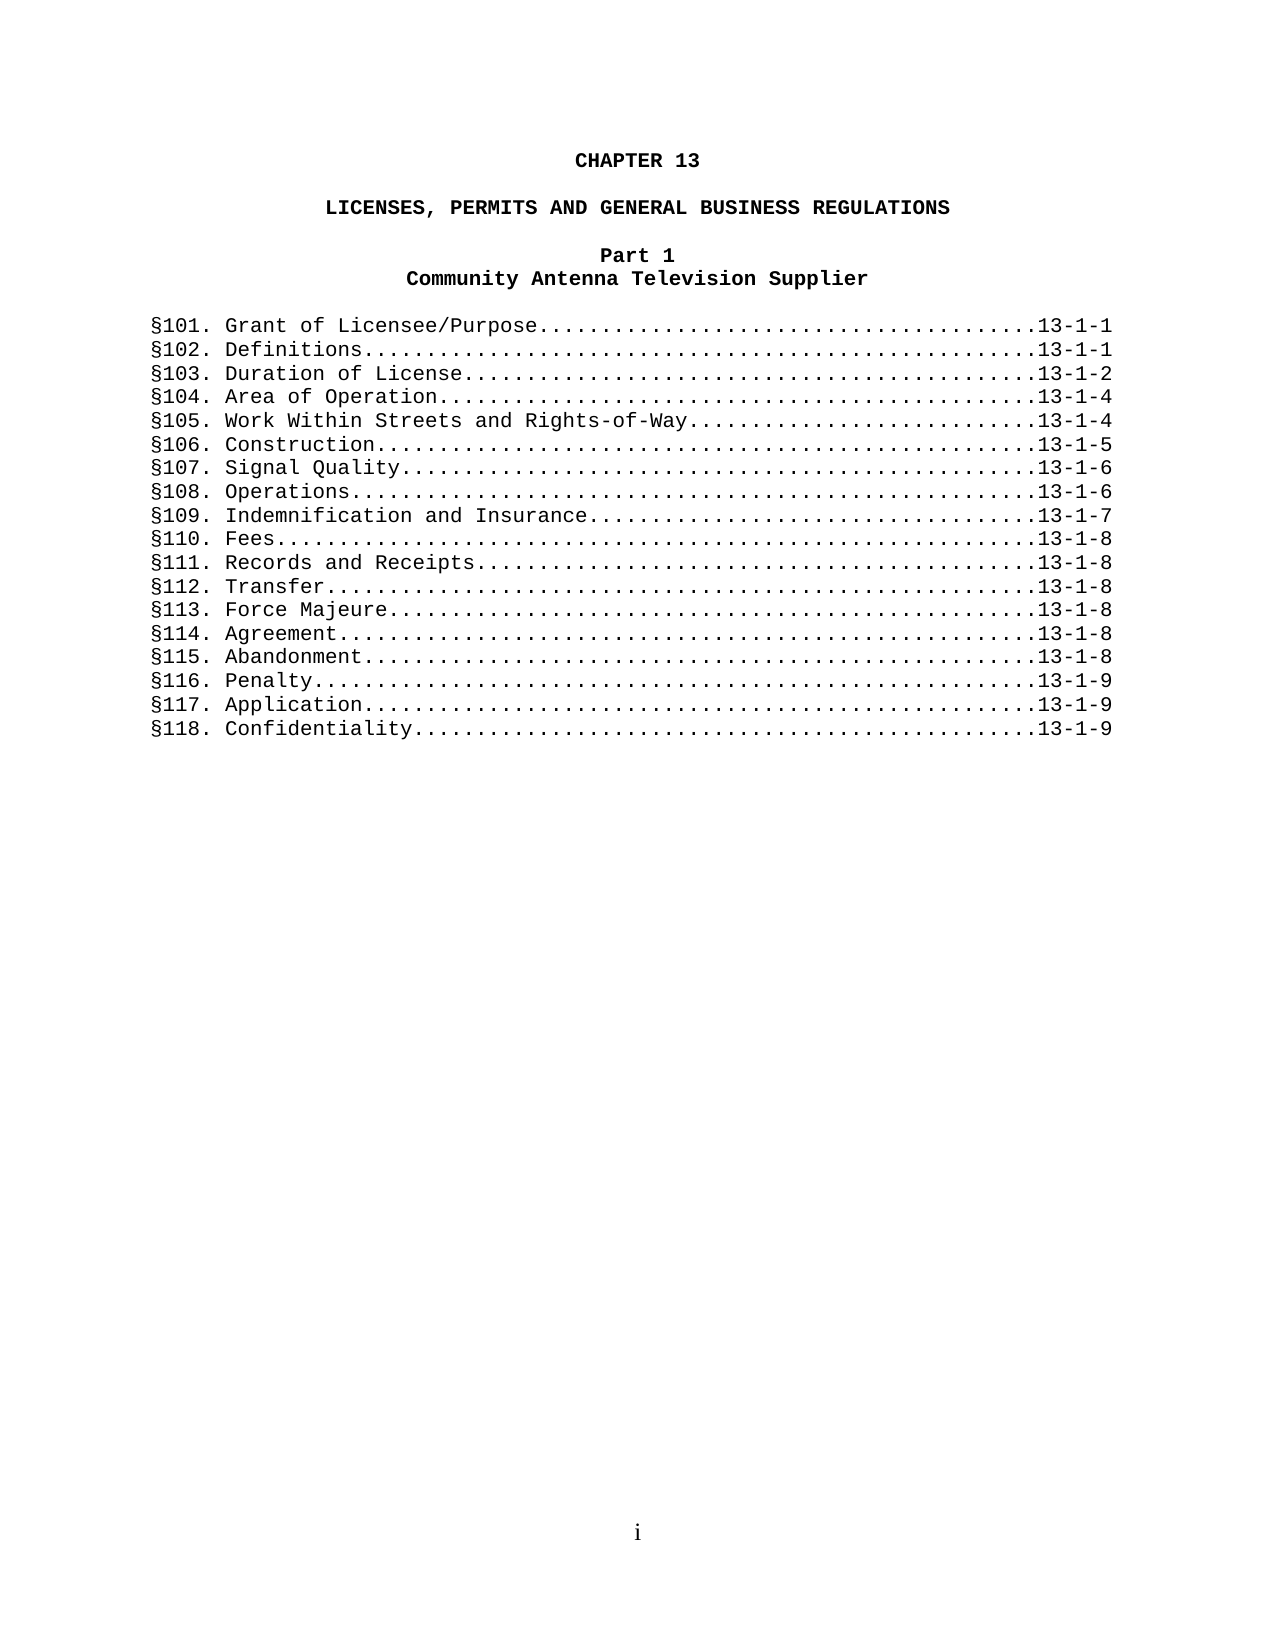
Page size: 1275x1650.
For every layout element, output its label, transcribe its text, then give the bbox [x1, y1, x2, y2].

text Part 1 [150, 244, 1125, 268]
text LICENSES, PERMITS AND GENERAL BUSINESS REGULATIONS [150, 197, 1125, 221]
text §112. Transfer.........................................................13-1-8 [150, 576, 1125, 599]
text §111. Records and Receipts.............................................13-1-8 [150, 552, 1125, 576]
text §108. Operations.......................................................13-1-6 [150, 481, 1125, 505]
text §102. Definitions......................................................13-1-1 [150, 339, 1125, 363]
title CHAPTER 13 [150, 150, 1125, 174]
text §113. Force Majeure....................................................13-1-8 [150, 599, 1125, 623]
text §115. Abandonment......................................................13-1-8 [150, 647, 1125, 670]
text §106. Construction.....................................................13-1-5 [150, 434, 1125, 457]
text §114. Agreement........................................................13-1-8 [150, 623, 1125, 647]
text §117. Application......................................................13-1-9 [150, 694, 1125, 717]
text §104. Area of Operation................................................13-1-4 [150, 386, 1125, 410]
text §118. Confidentiality..................................................13-1-9 [150, 717, 1125, 741]
text §107. Signal Quality...................................................13-1-6 [150, 457, 1125, 481]
text §103. Duration of License..............................................13-1-2 [150, 363, 1125, 386]
text §101. Grant of Licensee/Purpose........................................13-1-1 [150, 316, 1125, 339]
text §105. Work Within Streets and Rights-of-Way............................13-1-4 [150, 410, 1125, 434]
text Community Antenna Television Supplier [150, 268, 1125, 292]
text §110. Fees.............................................................13-1-8 [150, 528, 1125, 552]
text §109. Indemnification and Insurance....................................13-1-7 [150, 505, 1125, 528]
text §116. Penalty..........................................................13-1-9 [150, 670, 1125, 694]
